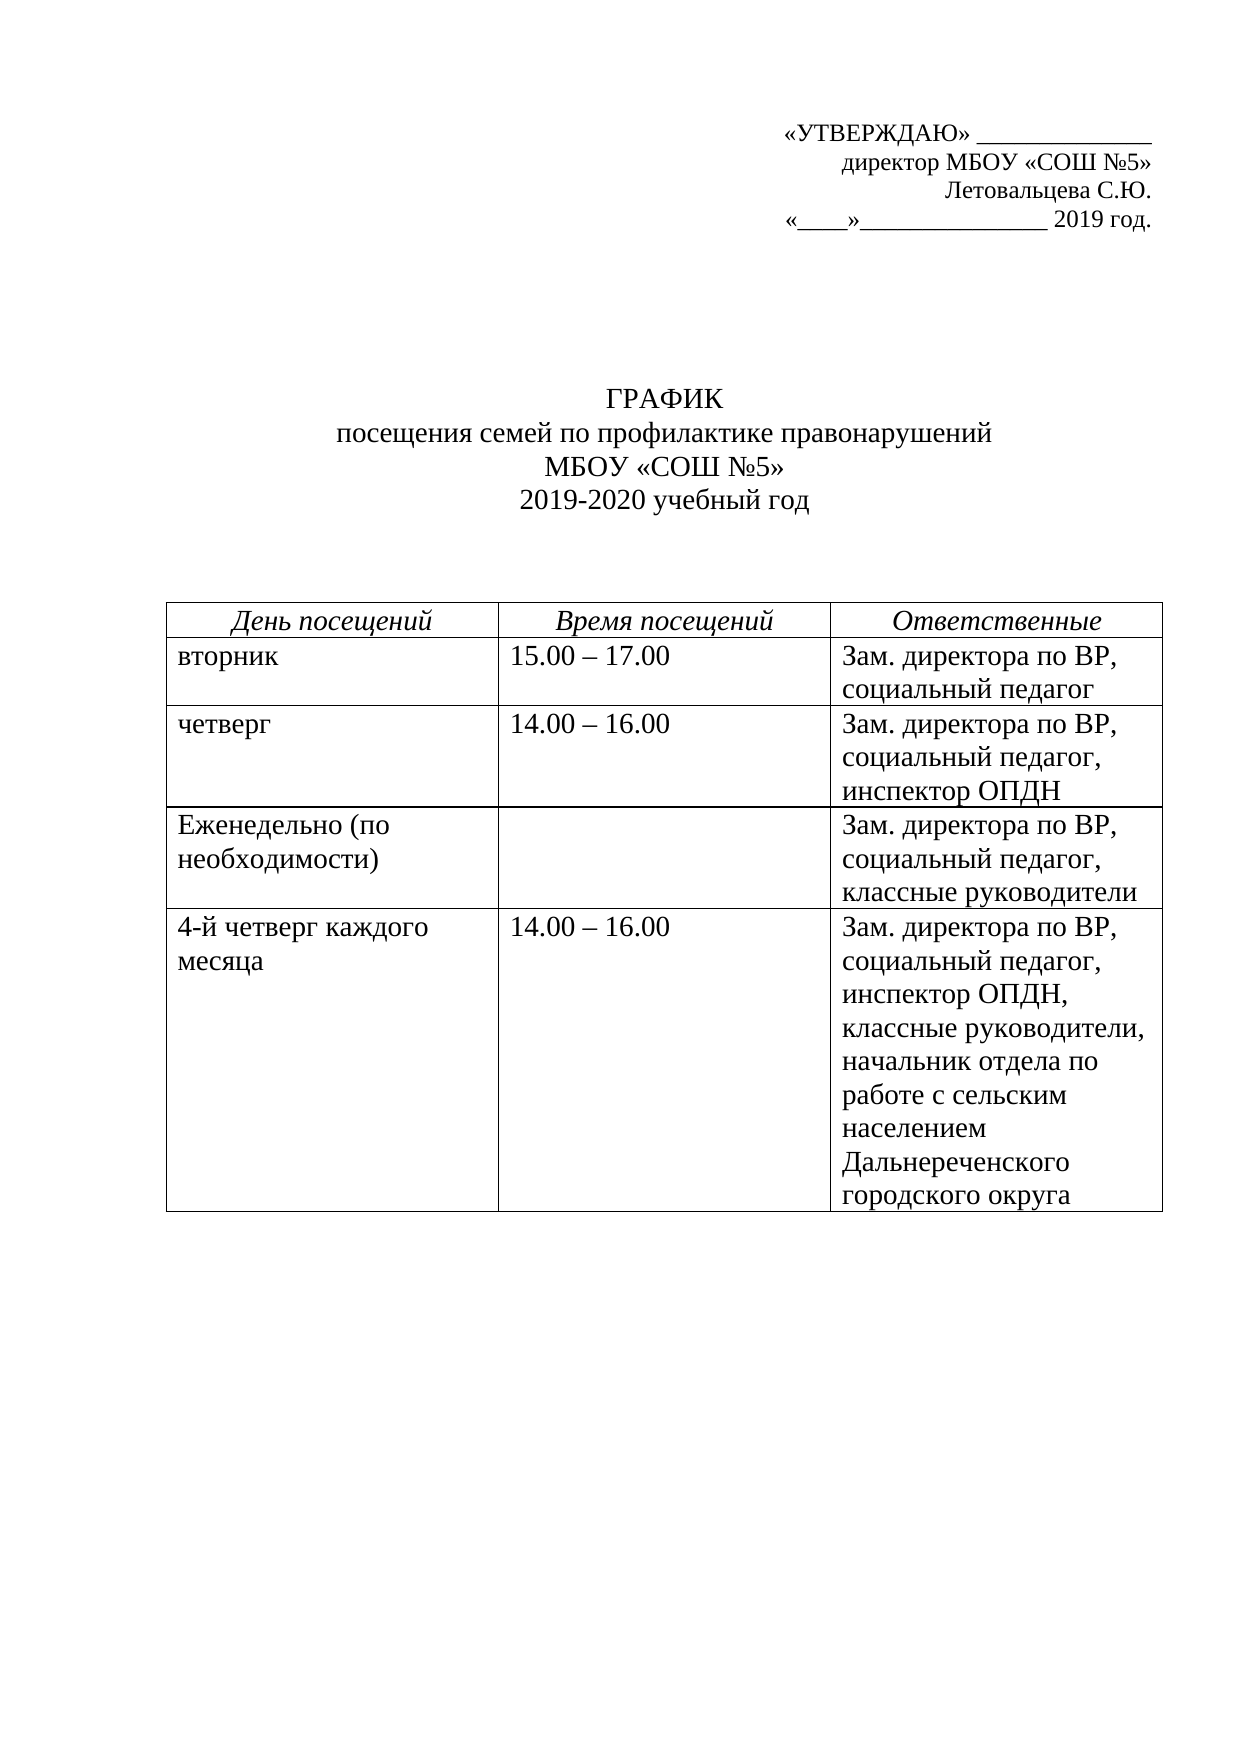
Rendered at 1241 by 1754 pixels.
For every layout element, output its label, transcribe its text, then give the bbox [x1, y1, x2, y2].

text 2019-2020 учебный год [177, 482, 1152, 516]
text МБОУ «СОШ №5» [177, 449, 1152, 482]
table_cell 4-й четверг каждого месяца [167, 909, 498, 1211]
text директор МБОУ «СОШ №5» [177, 147, 1152, 176]
table_header Время посещений [499, 603, 830, 637]
table_cell Зам. директора по ВР, социальный педагог, классные руководители [831, 808, 1162, 908]
table_cell 14.00 – 16.00 [499, 706, 830, 806]
text посещения семей по профилактике правонарушений [177, 415, 1152, 449]
table_cell Зам. директора по ВР, социальный педагог [831, 638, 1162, 705]
table_cell 14.00 – 16.00 [499, 909, 830, 1211]
text «____»_______________ 2019 год. [177, 204, 1152, 233]
table_cell [499, 808, 830, 908]
table_cell Зам. директора по ВР, социальный педагог, инспектор ОПДН [831, 706, 1162, 806]
table_header День посещений [167, 603, 498, 637]
table_cell вторник [167, 638, 498, 705]
text «УТВЕРЖДАЮ» ______________ [177, 118, 1152, 147]
text Летовальцева С.Ю. [177, 176, 1152, 204]
text ГРАФИК [177, 382, 1152, 415]
table_cell Еженедельно (по необходимости) [167, 808, 498, 908]
table_header Ответственные [831, 603, 1162, 637]
table_cell 15.00 – 17.00 [499, 638, 830, 705]
table_cell Зам. директора по ВР, социальный педагог, инспектор ОПДН, классные руководители, начальник отдела по работе с сельским населением Дальнереченского городского округа [831, 909, 1162, 1211]
table_cell четверг [167, 706, 498, 806]
